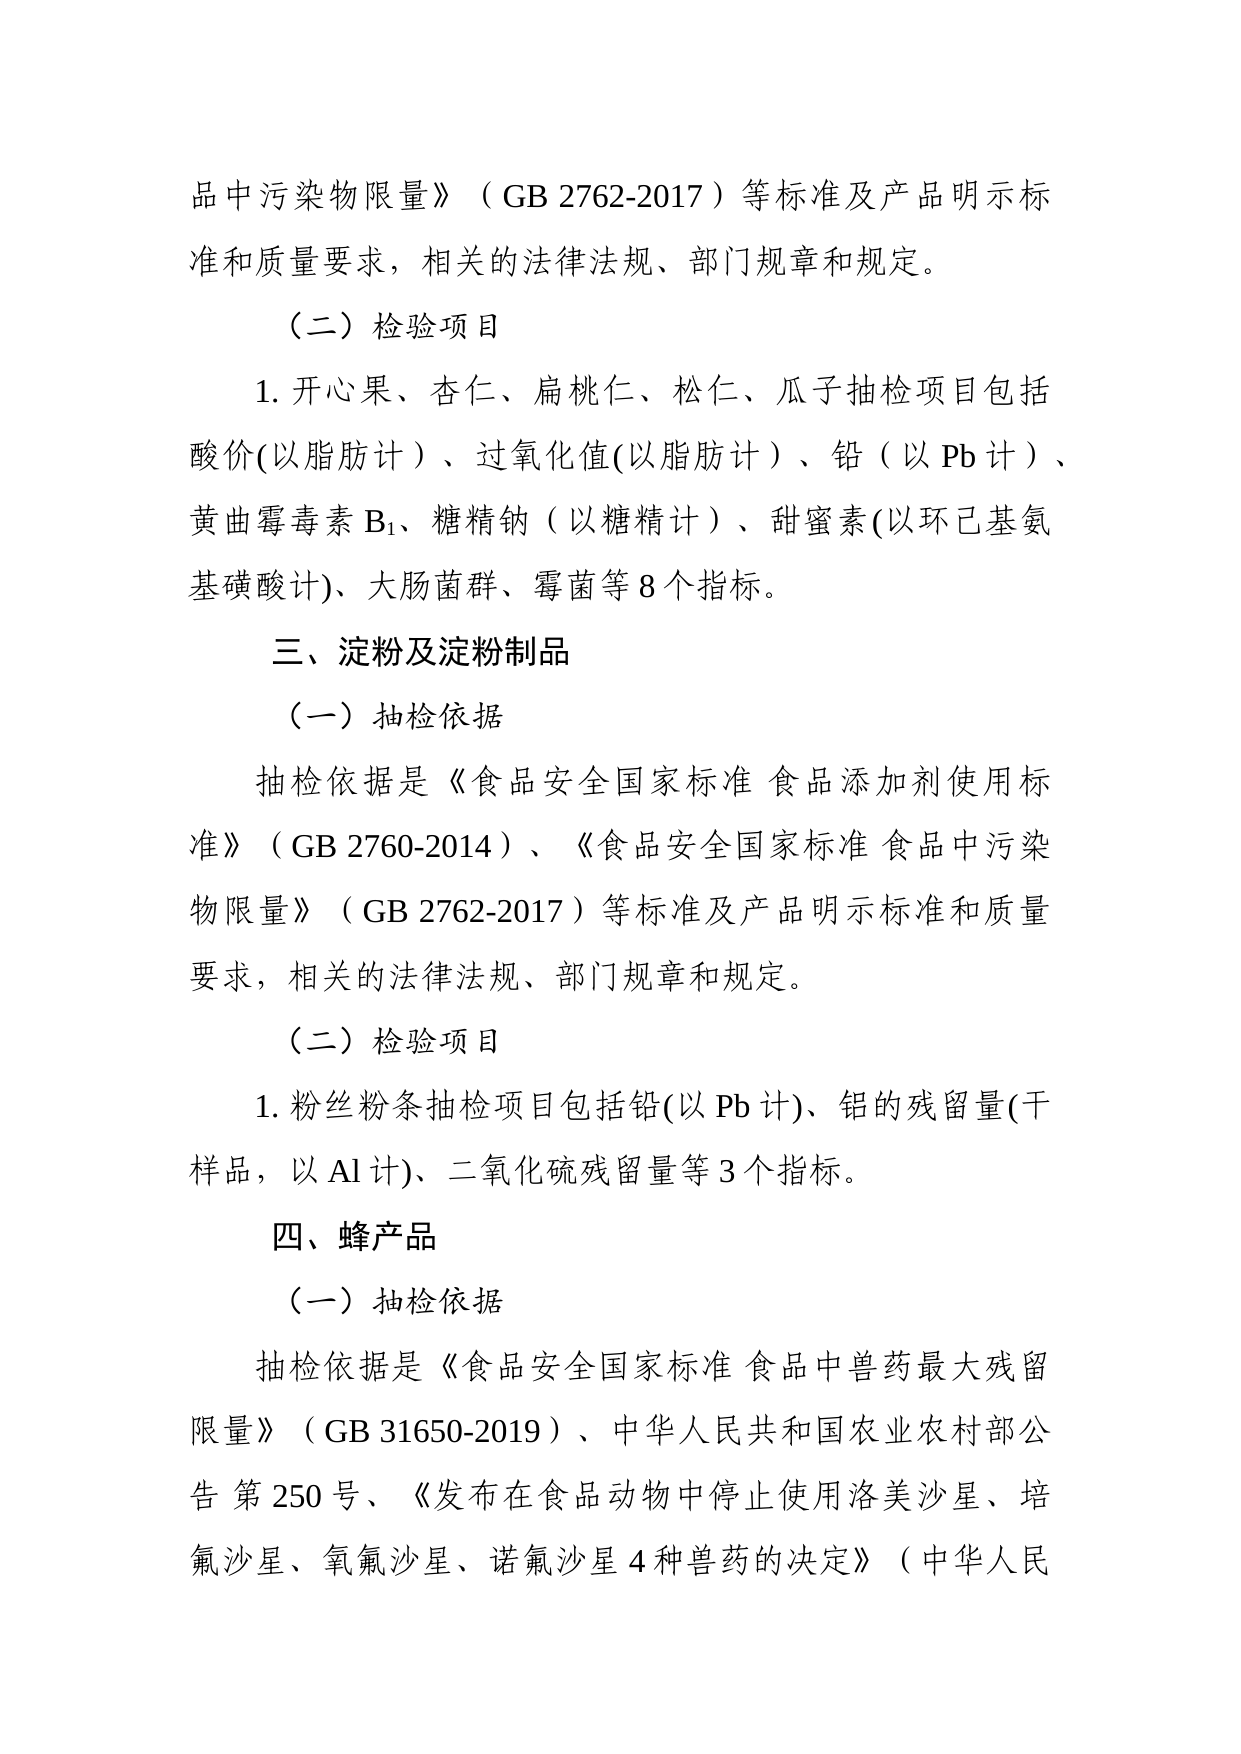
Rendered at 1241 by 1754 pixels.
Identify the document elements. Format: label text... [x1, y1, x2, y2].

text 1. 开心果、杏仁、扁桃仁、松仁、瓜子抽检项目包括酸价(以脂肪计）、过氧化值(以脂肪计）、铅（以Pb计）、黄曲霉毒素B1、糖精钠（以糖精计）、甜蜜素(以环己基氨基磺酸计)、大肠菌群、霉菌等8个指标。 [187, 357, 1053, 617]
text 四、蜂产品 [204, 1202, 1053, 1267]
text （一）抽检依据 [204, 682, 1053, 747]
text （二）检验项目 [204, 292, 1053, 357]
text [187, 1332, 1053, 1592]
text 三、淀粉及淀粉制品 [204, 617, 1053, 682]
text 抽检依据是《食品安全国家标准 食品添加剂使用标准》（GB 2760-2014）、《食品安全国家标准 食品中污染物限量》（GB 2762-2017）等标准及产品明示标准和质量要求，相关的法律法规、部门规章和规定。 [187, 747, 1053, 1007]
text 1. 粉丝粉条抽检项目包括铅(以Pb计)、铝的残留量(干样品，以Al计)、二氧化硫残留量等3个指标。 [187, 1072, 1053, 1202]
text （二）检验项目 [204, 1007, 1053, 1072]
text （一）抽检依据 [204, 1267, 1053, 1332]
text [187, 162, 1053, 292]
